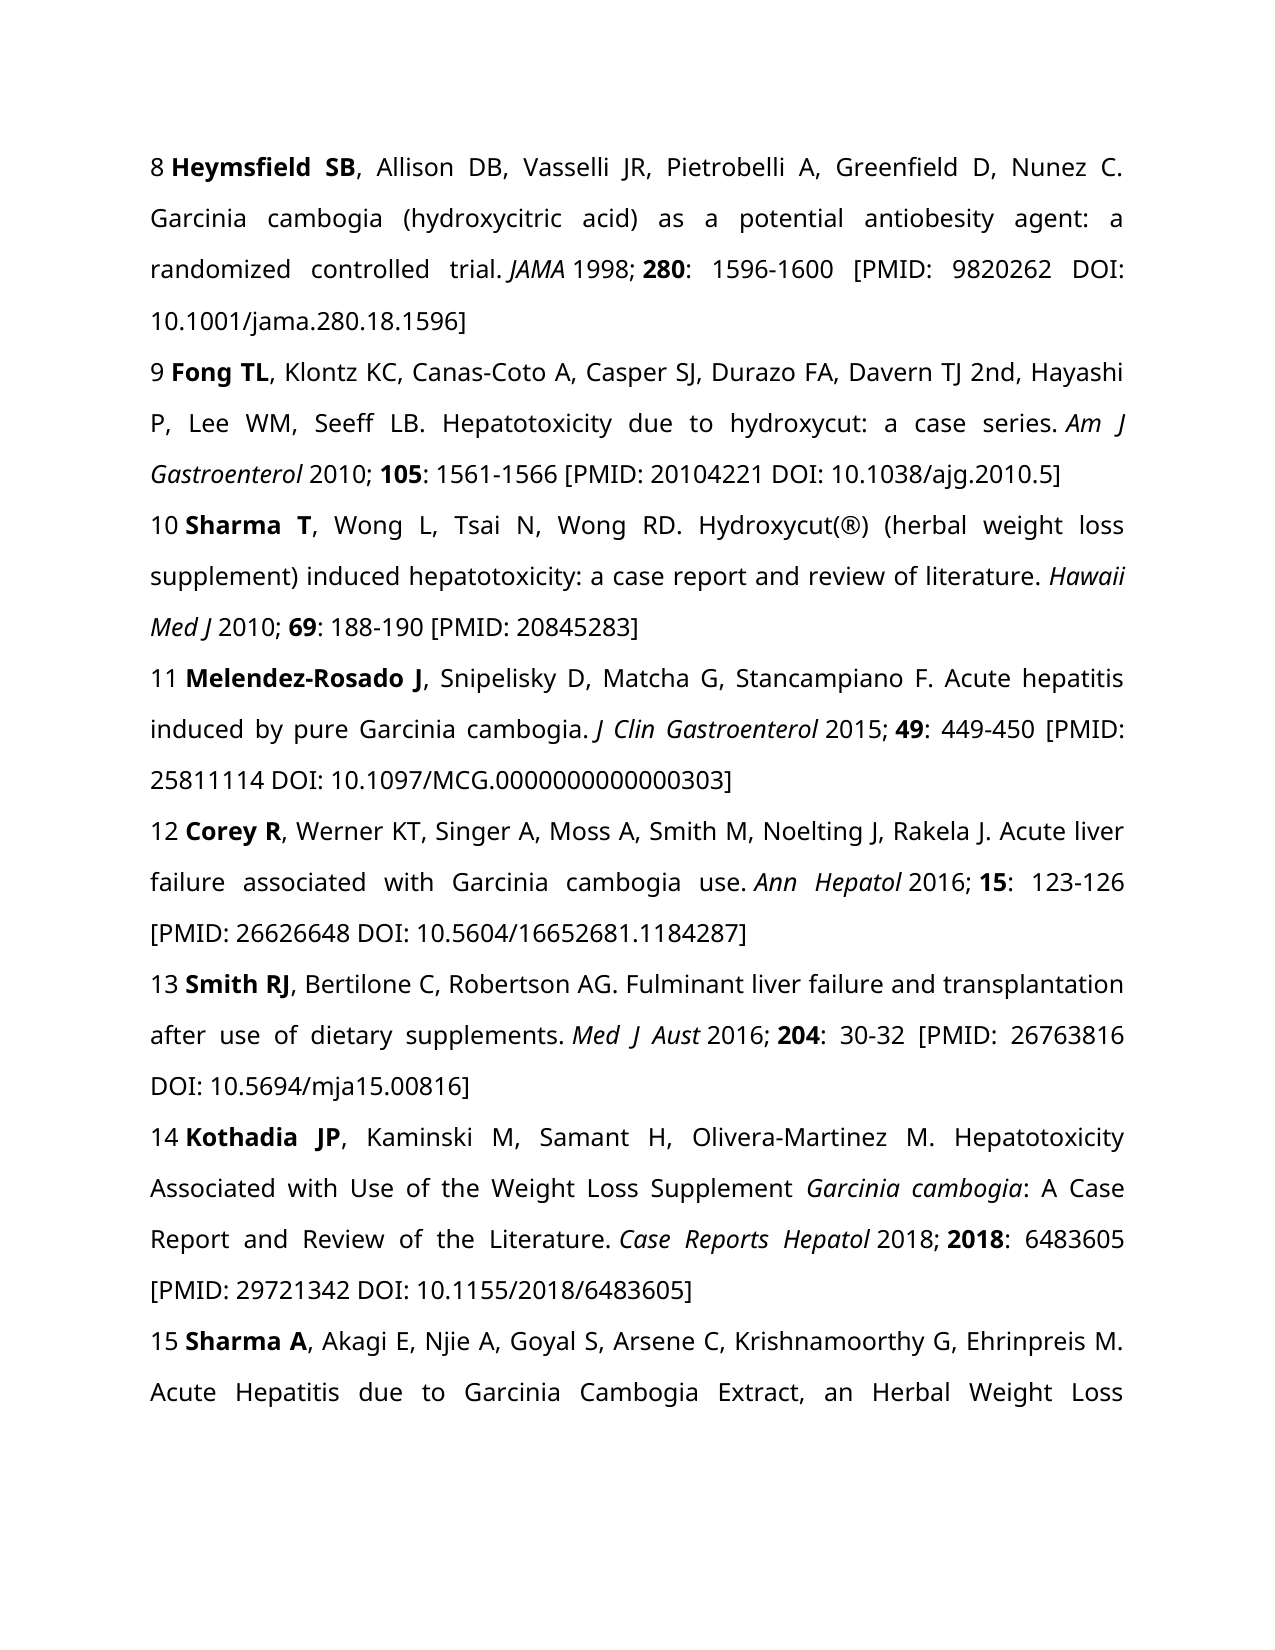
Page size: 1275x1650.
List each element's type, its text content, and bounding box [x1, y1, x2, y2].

text 10 Sharma T, Wong L, Tsai N, Wong RD. Hydroxycut(®) (herbal weight loss supplement) induced hepatotoxicity: a case report and review of literature. Hawaii Med J 2010; 69: 188-190 [PMID: 20845283] [150, 507, 1125, 643]
text 9 Fong TL, Klontz KC, Canas-Coto A, Casper SJ, Durazo FA, Davern TJ 2nd, Hayashi P, Lee WM, Seeff LB. Hepatotoxicity due to hydroxycut: a case series. Am J Gastroenterol 2010; 105: 1561-1566 [PMID: 20104221 DOI: 10.1038/ajg.2010.5] [150, 354, 1125, 490]
text 13 Smith RJ, Bertilone C, Robertson AG. Fulminant liver failure and transplantation after use of dietary supplements. Med J Aust 2016; 204: 30-32 [PMID: 26763816 DOI: 10.5694/mja15.00816] [150, 967, 1125, 1103]
text 11 Melendez-Rosado J, Snipelisky D, Matcha G, Stancampiano F. Acute hepatitis induced by pure Garcinia cambogia. J Clin Gastroenterol 2015; 49: 449-450 [PMID: 25811114 DOI: 10.1097/MCG.0000000000000303] [150, 660, 1125, 797]
text 8 Heymsfield SB, Allison DB, Vasselli JR, Pietrobelli A, Greenfield D, Nunez C. Garcinia cambogia (hydroxycitric acid) as a potential antiobesity agent: a randomized controlled trial. JAMA 1998; 280: 1596-1600 [PMID: 9820262 DOI: 10.1001/jama.280.18.1596] [150, 150, 1125, 337]
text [150, 1324, 1125, 1409]
text 12 Corey R, Werner KT, Singer A, Moss A, Smith M, Noelting J, Rakela J. Acute liver failure associated with Garcinia cambogia use. Ann Hepatol 2016; 15: 123-126 [PMID: 26626648 DOI: 10.5604/16652681.1184287] [150, 813, 1125, 950]
text 14 Kothadia JP, Kaminski M, Samant H, Olivera-Martinez M. Hepatotoxicity Associated with Use of the Weight Loss Supplement Garcinia cambogia: A Case Report and Review of the Literature. Case Reports Hepatol 2018; 2018: 6483605 [PMID: 29721342 DOI: 10.1155/2018/6483605] [150, 1120, 1125, 1307]
